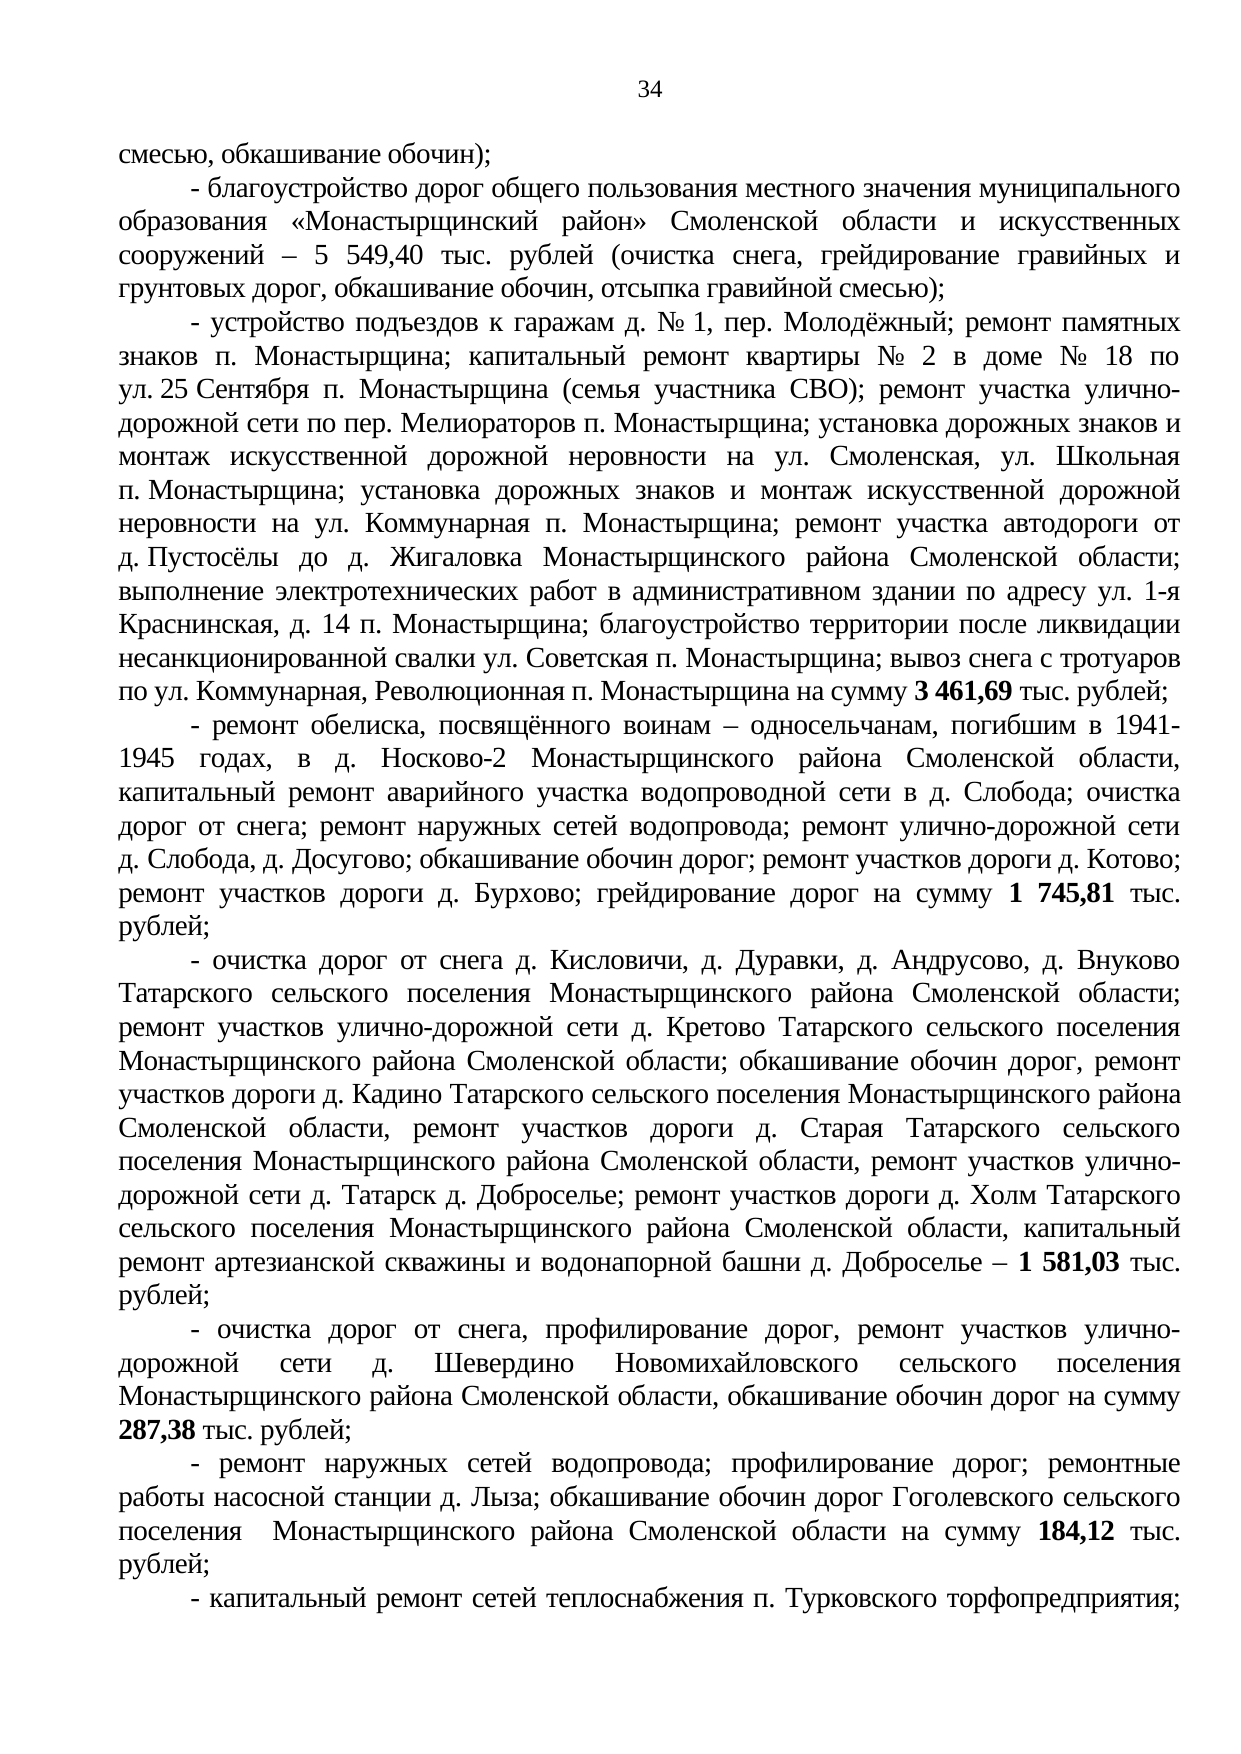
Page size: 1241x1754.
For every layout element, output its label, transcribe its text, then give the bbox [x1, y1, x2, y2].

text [118, 136, 1181, 170]
text - ремонт наружных сетей водопровода; профилирование дорог; ремонтные работы насосной станции д. Лыза; обкашивание обочин дорог Гоголевского сельского поселения Монастырщинского района Смоленской области на сумму 184,12 тыс. рублей; [118, 1446, 1181, 1580]
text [118, 1580, 1181, 1613]
text - ремонт обелиска, посвящённого воинам – односельчанам, погибшим в 1941-1945 годах, в д. Носково-2 Монастырщинского района Смоленской области, капитальный ремонт аварийного участка водопроводной сети в д. Слобода; очистка дорог от снега; ремонт наружных сетей водопровода; ремонт улично-дорожной сети д. Слобода, д. Досугово; обкашивание обочин дорог; ремонт участков дороги д. Котово; ремонт участков дороги д. Бурхово; грейдирование дорог на сумму 1 745,81 тыс. рублей; [118, 707, 1181, 942]
text - устройство подъездов к гаражам д. № 1, пер. Молодёжный; ремонт памятных знаков п. Монастырщина; капитальный ремонт квартиры № 2 в доме № 18 по ул. 25 Сентября п. Монастырщина (семья участника СВО); ремонт участка улично-дорожной сети по пер. Мелиораторов п. Монастырщина; установка дорожных знаков и монтаж искусственной дорожной неровности на ул. Смоленская, ул. Школьная п. Монастырщина; установка дорожных знаков и монтаж искусственной дорожной неровности на ул. Коммунарная п. Монастырщина; ремонт участка автодороги от д. Пустосёлы до д. Жигаловка Монастырщинского района Смоленской области; выполнение электротехнических работ в административном здании по адресу ул. 1-я Краснинская, д. 14 п. Монастырщина; благоустройство территории после ликвидации несанкционированной свалки ул. Советская п. Монастырщина; вывоз снега с тротуаров по ул. Коммунарная, Революционная п. Монастырщина на сумму 3 461,69 тыс. рублей; [118, 304, 1181, 707]
text - очистка дорог от снега д. Кисловичи, д. Дуравки, д. Андрусово, д. Внуково Татарского сельского поселения Монастырщинского района Смоленской области; ремонт участков улично-дорожной сети д. Кретово Татарского сельского поселения Монастырщинского района Смоленской области; обкашивание обочин дорог, ремонт участков дороги д. Кадино Татарского сельского поселения Монастырщинского района Смоленской области, ремонт участков дороги д. Старая Татарского сельского поселения Монастырщинского района Смоленской области, ремонт участков улично-дорожной сети д. Татарск д. Доброселье; ремонт участков дороги д. Холм Татарского сельского поселения Монастырщинского района Смоленской области, капитальный ремонт артезианской скважины и водонапорной башни д. Доброселье – 1 581,03 тыс. рублей; [118, 942, 1181, 1311]
text - очистка дорог от снега, профилирование дорог, ремонт участков улично-дорожной сети д. Шевердино Новомихайловского сельского поселения Монастырщинского района Смоленской области, обкашивание обочин дорог на сумму 287,38 тыс. рублей; [118, 1311, 1181, 1445]
text - благоустройство дорог общего пользования местного значения муниципального образования «Монастырщинский район» Смоленской области и искусственных сооружений – 5 549,40 тыс. рублей (очистка снега, грейдирование гравийных и грунтовых дорог, обкашивание обочин, отсыпка гравийной смесью); [118, 170, 1181, 304]
